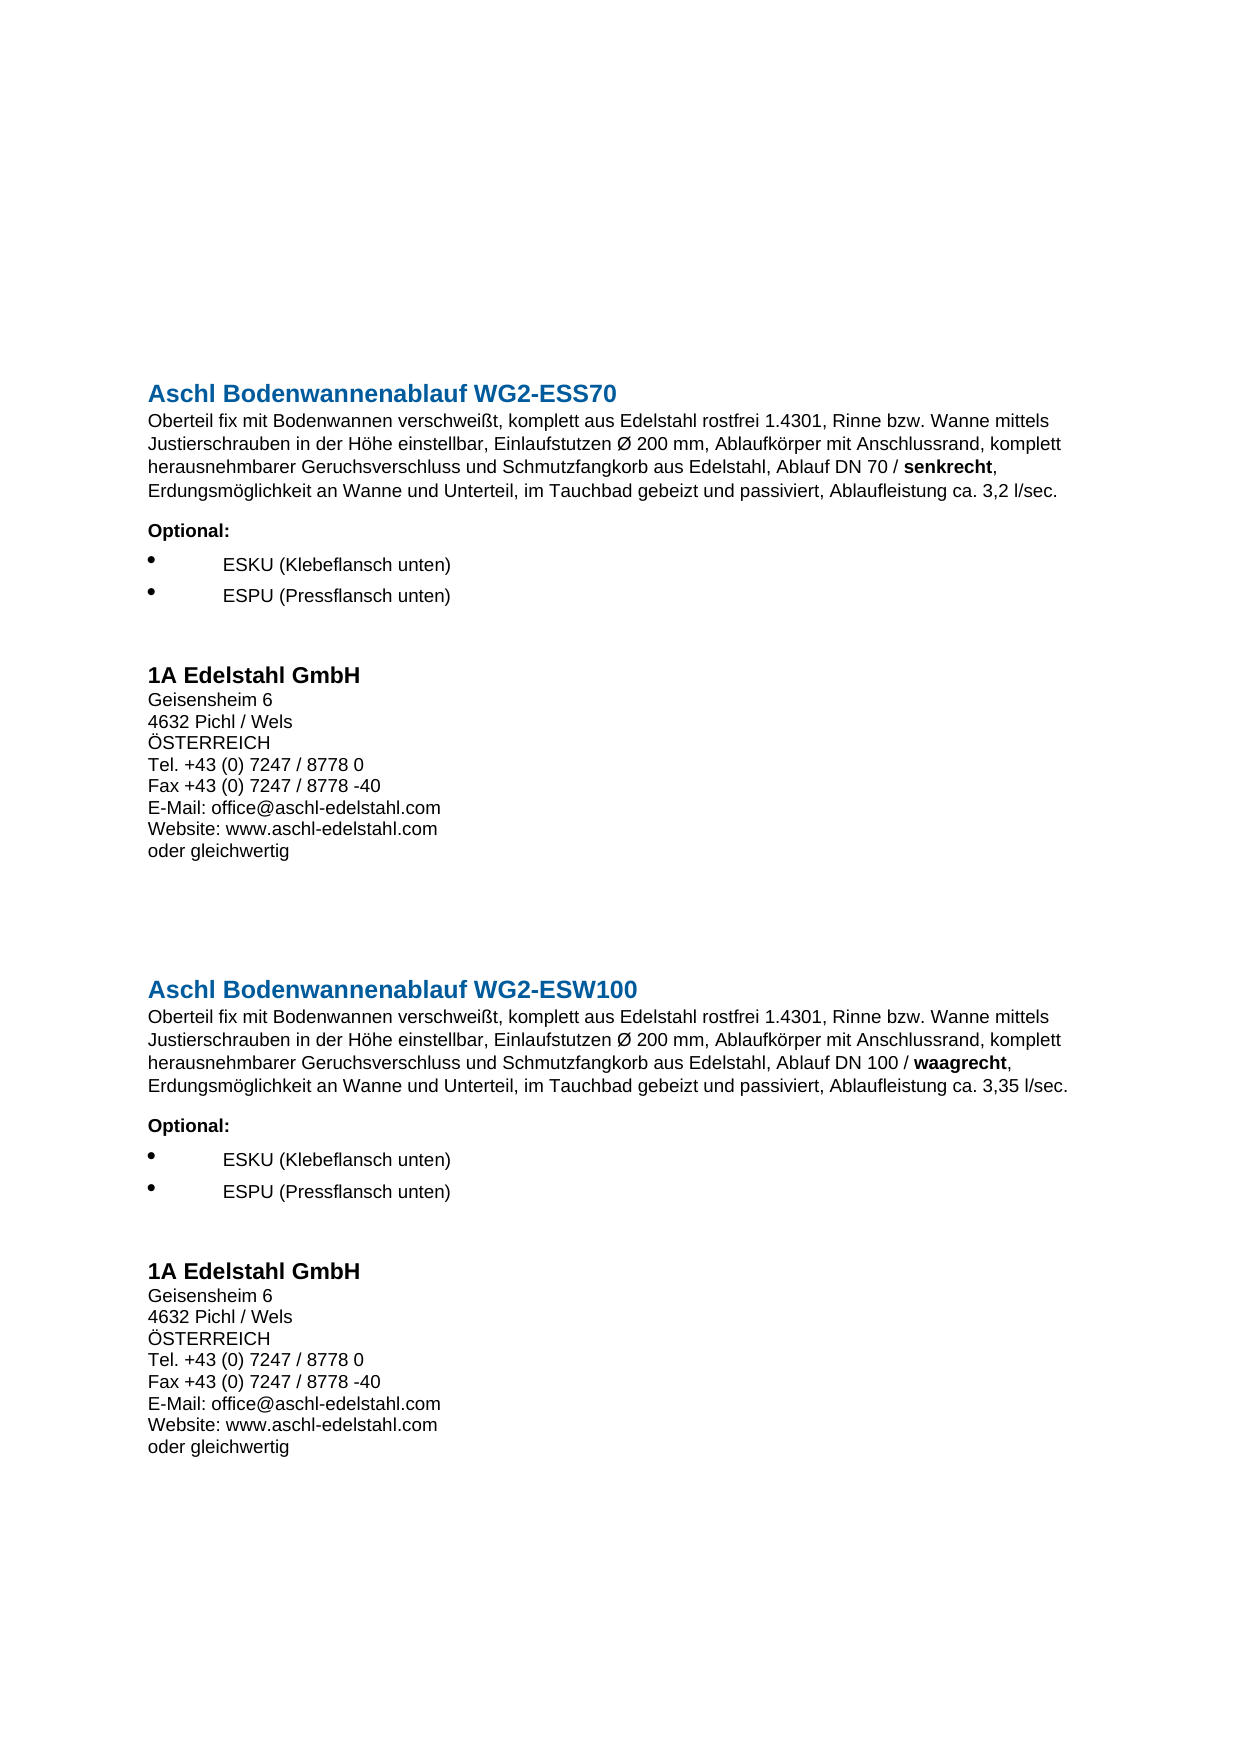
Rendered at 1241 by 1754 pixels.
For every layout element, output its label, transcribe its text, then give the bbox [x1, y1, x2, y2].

text Geisensheim 6 [148, 1284, 1093, 1306]
text E-Mail: office@aschl-edelstahl.com [148, 1392, 1093, 1414]
text Aschl Bodenwannenablauf WG2-ESW100 Oberteil fix mit Bodenwannen verschweißt, komplett aus Edelstahl rostfrei 1.4301, Rinne bzw. Wanne mittels Justierschrauben in der Höhe einstellbar, Einlaufstutzen Ø 200 mm, Ablaufkörper mit Anschlussrand, komplett herausnehmbarer Geruchsverschluss und Schmutzfangkorb aus Edelstahl, Ablauf DN 100 / waagrecht, Erdungsmöglichkeit an Wanne und Unterteil, im Tauchbad gebeizt und passiviert, Ablaufleistung ca. 3,35 l/sec. [148, 975, 1093, 1097]
text 1A Edelstahl GmbH [148, 662, 1093, 689]
text Geisensheim 6 [148, 689, 1093, 710]
text 4632 Pichl / Wels [148, 710, 1093, 732]
text E-Mail: office@aschl-edelstahl.com [148, 797, 1093, 818]
text 1A Edelstahl GmbH [148, 1258, 1093, 1284]
text oder gleichwertig [148, 840, 1093, 861]
list ESKU (Klebeflansch unten) [148, 1149, 1093, 1171]
list ESPU (Pressflansch unten) [148, 585, 1093, 607]
text oder gleichwertig [148, 1436, 1093, 1457]
list ESKU (Klebeflansch unten) [148, 553, 1093, 576]
text Optional: [148, 519, 1093, 541]
text Tel. +43 (0) 7247 / 8778 0 [148, 753, 1093, 775]
text Website: www.aschl-edelstahl.com [148, 818, 1093, 840]
text Aschl Bodenwannenablauf WG2-ESS70 Oberteil fix mit Bodenwannen verschweißt, komplett aus Edelstahl rostfrei 1.4301, Rinne bzw. Wanne mittels Justierschrauben in der Höhe einstellbar, Einlaufstutzen Ø 200 mm, Ablaufkörper mit Anschlussrand, komplett herausnehmbarer Geruchsverschluss und Schmutzfangkorb aus Edelstahl, Ablauf DN 70 / senkrecht, Erdungsmöglichkeit an Wanne und Unterteil, im Tauchbad gebeizt und passiviert, Ablaufleistung ca. 3,2 l/sec. [148, 379, 1093, 501]
text 4632 Pichl / Wels [148, 1306, 1093, 1328]
list ESPU (Pressflansch unten) [148, 1181, 1093, 1203]
text ÖSTERREICH [148, 732, 1093, 753]
text Fax +43 (0) 7247 / 8778 -40 [148, 775, 1093, 797]
text Website: www.aschl-edelstahl.com [148, 1414, 1093, 1436]
text Optional: [148, 1115, 1093, 1137]
text ÖSTERREICH [148, 1328, 1093, 1349]
text Fax +43 (0) 7247 / 8778 -40 [148, 1371, 1093, 1392]
text Tel. +43 (0) 7247 / 8778 0 [148, 1349, 1093, 1371]
